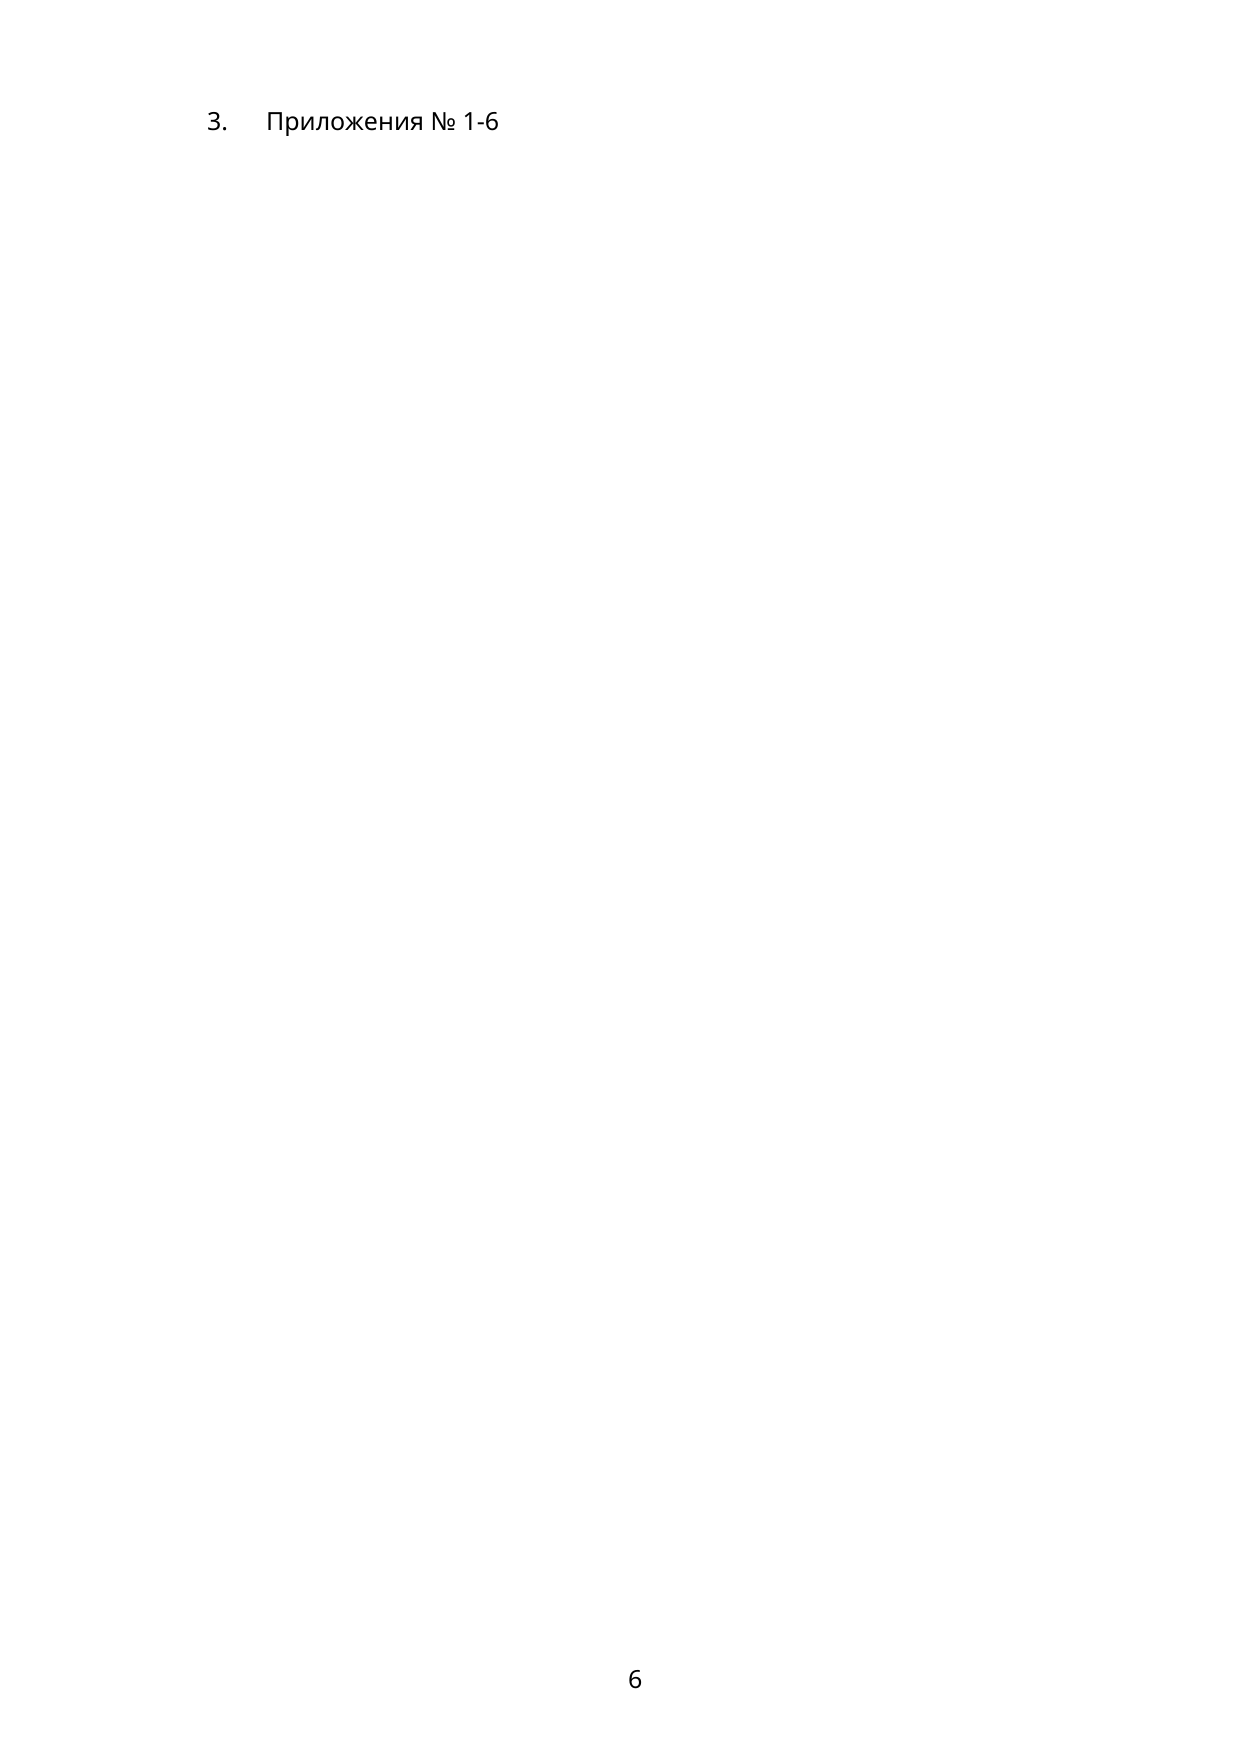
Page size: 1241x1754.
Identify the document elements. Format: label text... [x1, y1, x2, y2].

text 3. Приложения № 1-6 [207, 103, 1122, 137]
